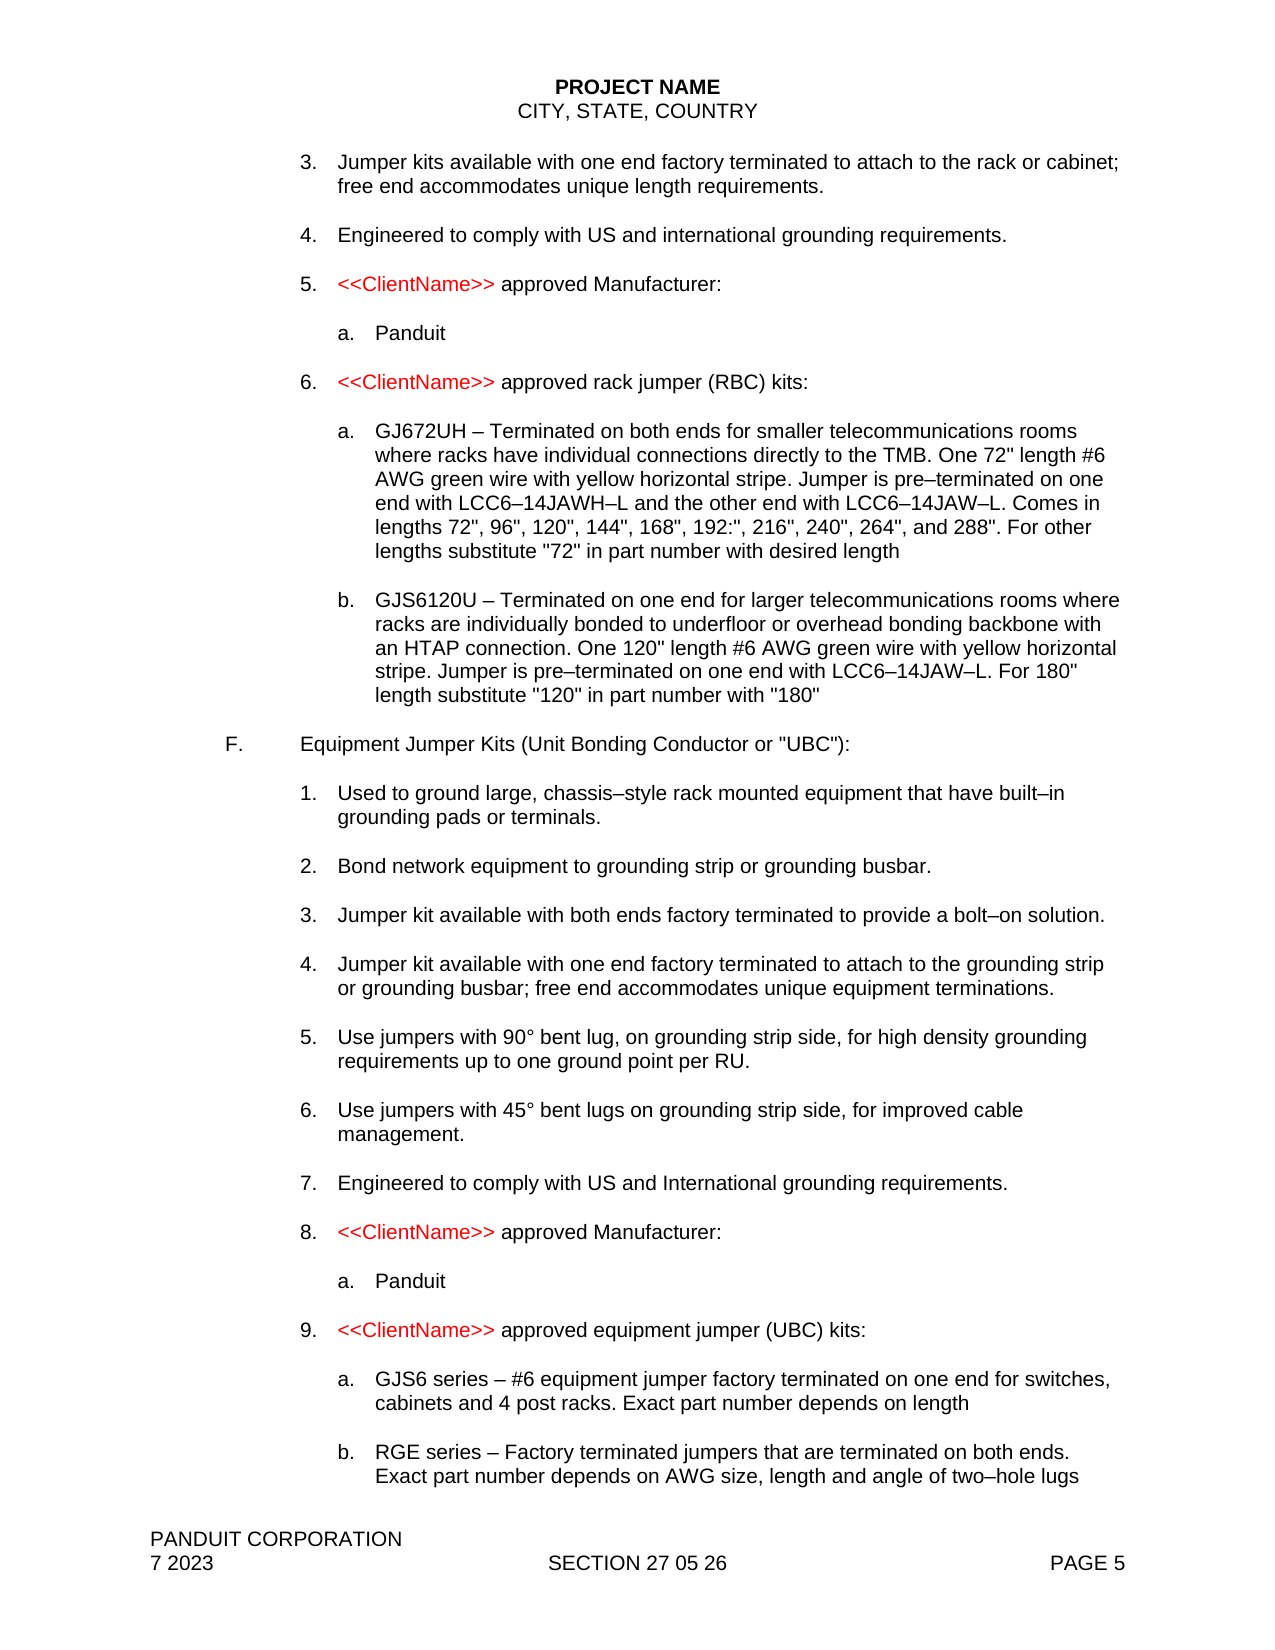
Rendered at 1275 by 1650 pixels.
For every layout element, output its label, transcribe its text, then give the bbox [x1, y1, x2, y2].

subtitle <<ClientName>> approved equipment jumper (UBC) kits: [300, 1318, 1125, 1342]
subtitle GJS6 series – #6 equipment jumper factory terminated on one end for switches, cabinets and 4 post racks. Exact part number depends on length [337, 1367, 1125, 1414]
subtitle Jumper kit available with both ends factory terminated to provide a bolt–on solution. [300, 903, 1125, 927]
subtitle Engineered to comply with US and International grounding requirements. [300, 1171, 1125, 1195]
subtitle Panduit [337, 321, 1125, 345]
subtitle RGE series – Factory terminated jumpers that are terminated on both ends. Exact part number depends on AWG size, length and angle of two–hole lugs [337, 1439, 1125, 1487]
subtitle Jumper kits available with one end factory terminated to attach to the rack or cabinet; free end accommodates unique length requirements. [300, 150, 1125, 198]
subtitle Used to ground large, chassis–style rack mounted equipment that have built–in grounding pads or terminals. [300, 781, 1125, 829]
subtitle Use jumpers with 45° bent lugs on grounding strip side, for improved cable management. [300, 1098, 1125, 1146]
subtitle GJ672UH – Terminated on both ends for smaller telecommunications rooms where racks have individual connections directly to the TMB. One 72" length #6 AWG green wire with yellow horizontal stripe. Jumper is pre–terminated on one end with LCC6–14JAWH–L and the other end with LCC6–14JAW–L. Comes in lengths 72", 96", 120", 144", 168", 192:", 216", 240", 264", and 288". For other lengths substitute "72" in part number with desired length [337, 419, 1125, 562]
subtitle Equipment Jumper Kits (Unit Bonding Conductor or "UBC"): [225, 732, 1125, 756]
subtitle <<ClientName>> approved Manufacturer: [300, 272, 1125, 296]
subtitle GJS6120U – Terminated on one end for larger telecommunications rooms where racks are individually bonded to underfloor or overhead bonding backbone with an HTAP connection. One 120" length #6 AWG green wire with yellow horizontal stripe. Jumper is pre–terminated on one end with LCC6–14JAW–L. For 180" length substitute "120" in part number with "180" [337, 587, 1125, 707]
subtitle Engineered to comply with US and international grounding requirements. [300, 223, 1125, 247]
subtitle Panduit [337, 1269, 1125, 1293]
subtitle <<ClientName>> approved rack jumper (RBC) kits: [300, 370, 1125, 394]
subtitle Bond network equipment to grounding strip or grounding busbar. [300, 854, 1125, 878]
subtitle Use jumpers with 90° bent lug, on grounding strip side, for high density grounding requirements up to one ground point per RU. [300, 1025, 1125, 1073]
subtitle Jumper kit available with one end factory terminated to attach to the grounding strip or grounding busbar; free end accommodates unique equipment terminations. [300, 952, 1125, 1000]
subtitle <<ClientName>> approved Manufacturer: [300, 1220, 1125, 1244]
